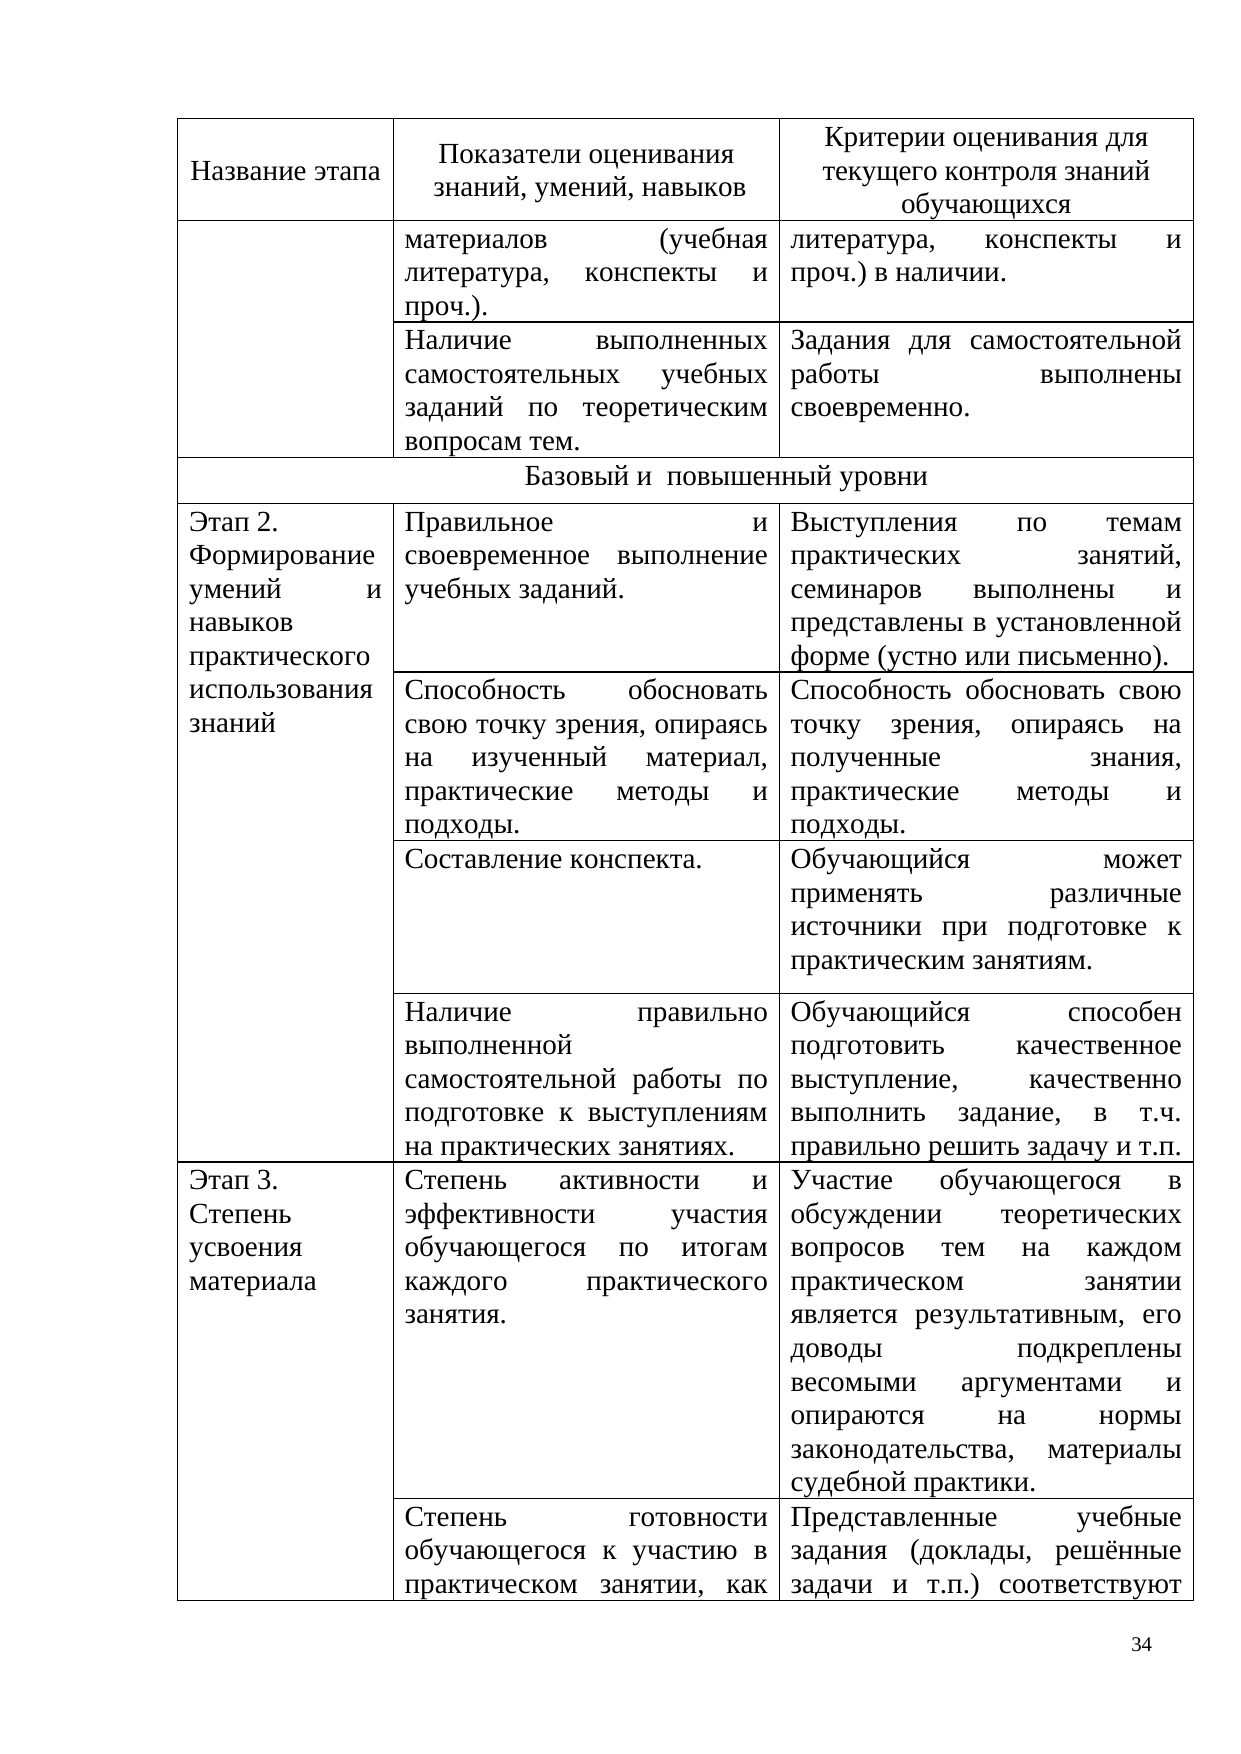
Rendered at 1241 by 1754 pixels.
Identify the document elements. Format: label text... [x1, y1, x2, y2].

table_cell Выступления по темам практических занятий, семинаров выполнены и представлены в установленной форме (устно или письменно). [780, 504, 1193, 671]
table_cell Задания для самостоятельной работы выполнены своевременно. [780, 323, 1193, 457]
table_cell Способность обосновать свою точку зрения, опираясь на изученный материал, практические методы и подходы. [394, 673, 779, 840]
table_cell Обучающийся способен подготовить качественное выступление, качественно выполнить задание, в т.ч. правильно решить задачу и т.п. [780, 994, 1193, 1161]
table_header Критерии оценивания для текущего контроля знаний обучающихся [780, 119, 1193, 220]
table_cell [394, 1499, 779, 1599]
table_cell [780, 221, 1193, 321]
table_cell Наличие выполненных самостоятельных учебных заданий по теоретическим вопросам тем. [394, 323, 779, 457]
table_cell Участие обучающегося в обсуждении теоретических вопросов тем на каждом практическом занятии является результативным, его доводы подкреплены весомыми аргументами и опираются на нормы законодательства, материалы судебной практики. [780, 1163, 1193, 1498]
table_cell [394, 221, 779, 321]
table_cell Правильное и своевременное выполнение учебных заданий. [394, 504, 779, 671]
table_cell Обучающийся может применять различные источники при подготовке к практическим занятиям. [780, 841, 1193, 993]
table_cell Этап 2. Формирование умений и навыков практического использования знаний [178, 504, 393, 1161]
table_header Название этапа [178, 119, 393, 220]
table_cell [780, 1499, 1193, 1599]
table_cell Составление конспекта. [394, 841, 779, 993]
table_header Показатели оценивания знаний, умений, навыков [394, 119, 779, 220]
table_cell Базовый и повышенный уровни [178, 458, 1193, 503]
table_cell Способность обосновать свою точку зрения, опираясь на полученные знания, практические методы и подходы. [780, 673, 1193, 840]
table_cell Этап 3. Степень усвоения материала [178, 1163, 393, 1599]
table_cell Наличие правильно выполненной самостоятельной работы по подготовке к выступлениям на практических занятиях. [394, 994, 779, 1161]
table_cell Степень активности и эффективности участия обучающегося по итогам каждого практического занятия. [394, 1163, 779, 1498]
